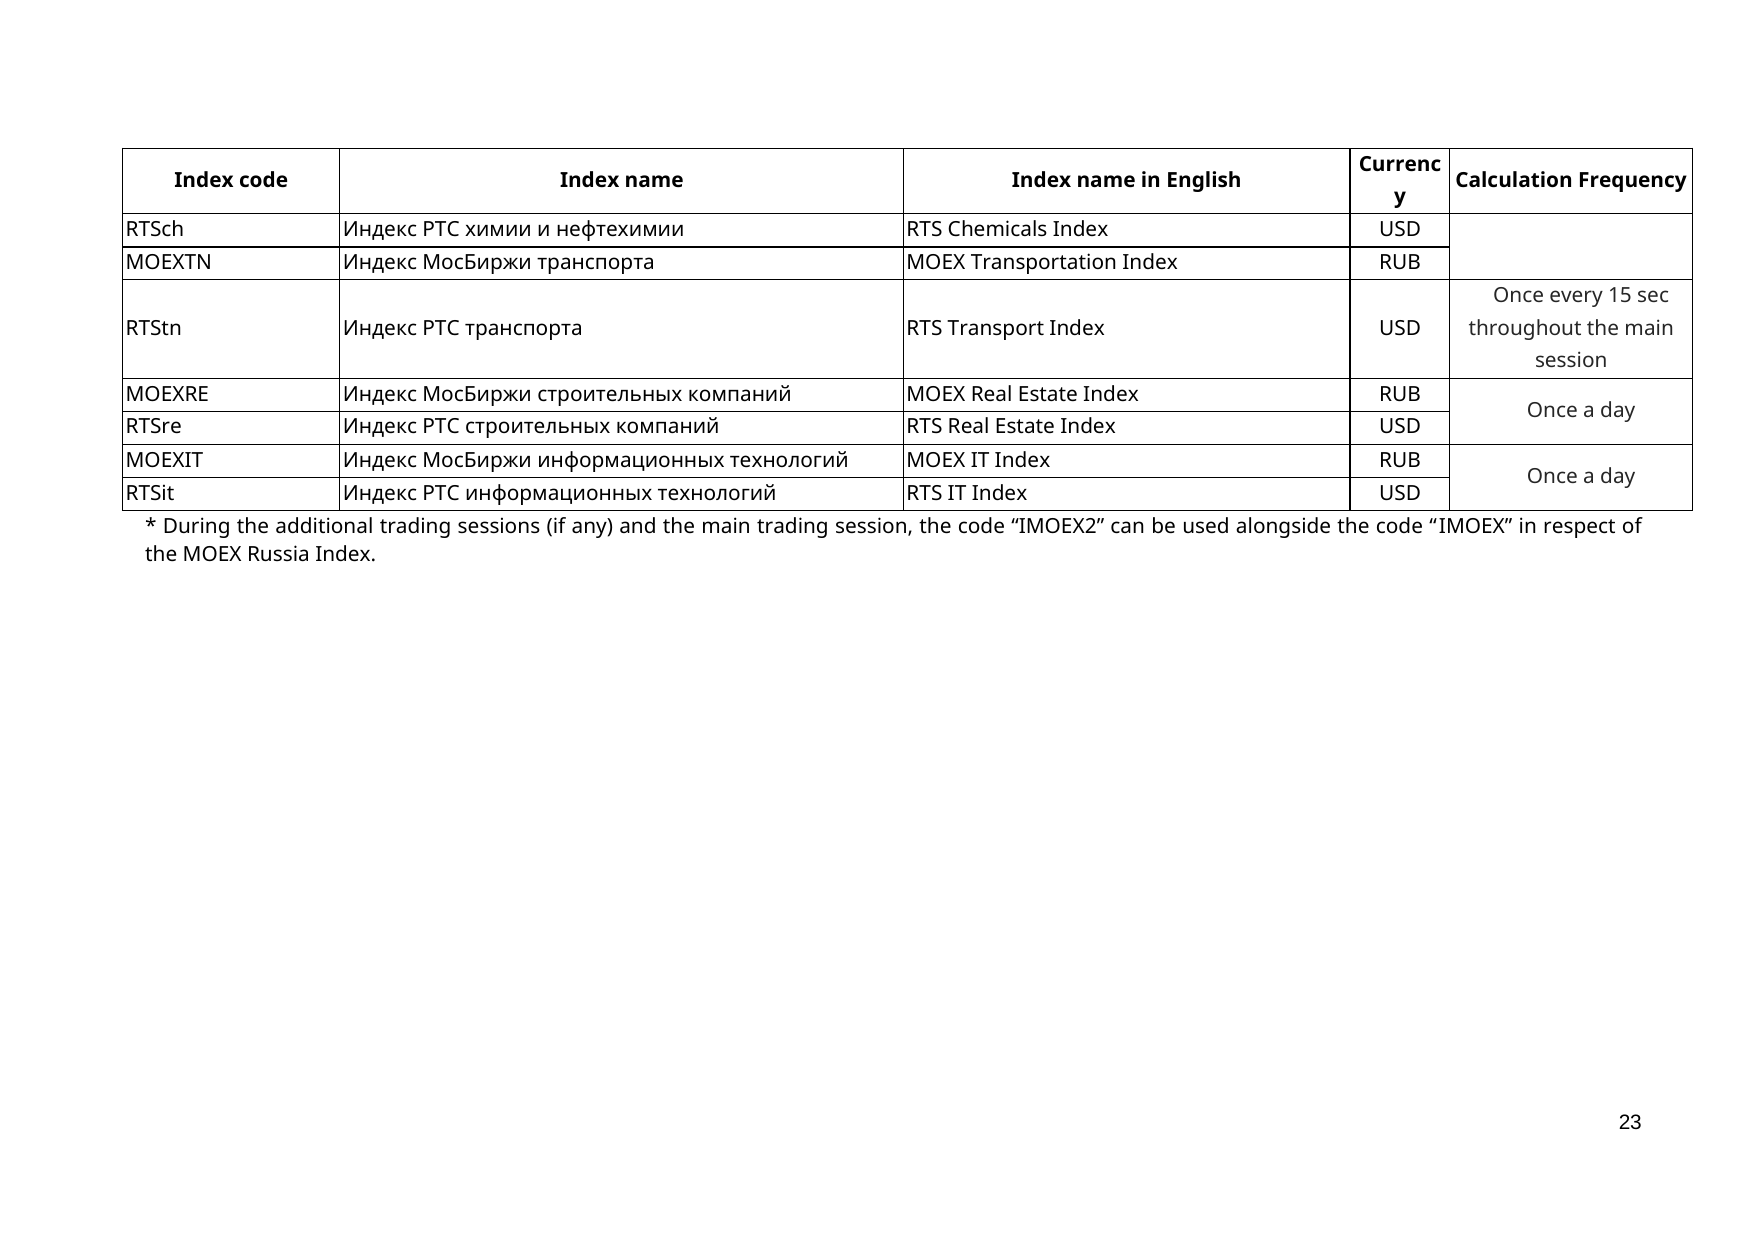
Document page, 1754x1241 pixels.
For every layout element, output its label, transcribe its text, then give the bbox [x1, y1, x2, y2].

table_header Index code [123, 149, 339, 213]
table_cell MOEX Real Estate Index [904, 379, 1349, 411]
table_cell USD [1351, 478, 1449, 510]
table_cell RTSre [123, 412, 339, 444]
table_cell MOEXTN [123, 248, 339, 279]
table_cell RUB [1351, 248, 1449, 279]
table_cell Индекс РТС информационных технологий [340, 478, 903, 510]
table_cell Индекс МосБиржи информационных технологий [340, 445, 903, 477]
table_cell Индекс МосБиржи строительных компаний [340, 379, 903, 411]
table_cell RUB [1351, 379, 1449, 411]
table_cell RTS Chemicals Index [904, 214, 1349, 246]
table_cell RTS Transport Index [904, 280, 1349, 378]
table_cell USD [1351, 214, 1449, 246]
table_cell MOEXRE [123, 379, 339, 411]
table_header Currency [1351, 149, 1449, 213]
table_cell Once a day [1450, 379, 1692, 444]
table_cell Once a day [1450, 445, 1692, 510]
table_cell Индекс МосБиржи транспорта [340, 248, 903, 279]
table_header Calculation Frequency [1450, 149, 1692, 213]
table_cell RTSit [123, 478, 339, 510]
table_cell MOEXIT [123, 445, 339, 477]
table_cell RTS Real Estate Index [904, 412, 1349, 444]
table_cell RTS IT Index [904, 478, 1349, 510]
table_header Index name [340, 149, 903, 213]
table_cell Индекс РТС строительных компаний [340, 412, 903, 444]
table_header Index name in English [904, 149, 1349, 213]
table_cell Индекс РТС химии и нефтехимии [340, 214, 903, 246]
table_cell USD [1351, 412, 1449, 444]
table_cell RTSch [123, 214, 339, 246]
table_cell Once every 15 sec throughout the main session [1450, 280, 1692, 378]
table_cell RTStn [123, 280, 339, 378]
table_cell MOEX Transportation Index [904, 248, 1349, 279]
table_cell Индекс РТС транспорта [340, 280, 903, 378]
table_cell MOEX IT Index [904, 445, 1349, 477]
table_cell USD [1351, 280, 1449, 378]
text * During the additional trading sessions (if any) and the main trading session, the сode “IMOEX2” can be used alongside the code “IMOEX” in respect of the MOEX Russia Index. [145, 511, 1642, 568]
table_cell RUB [1351, 445, 1449, 477]
